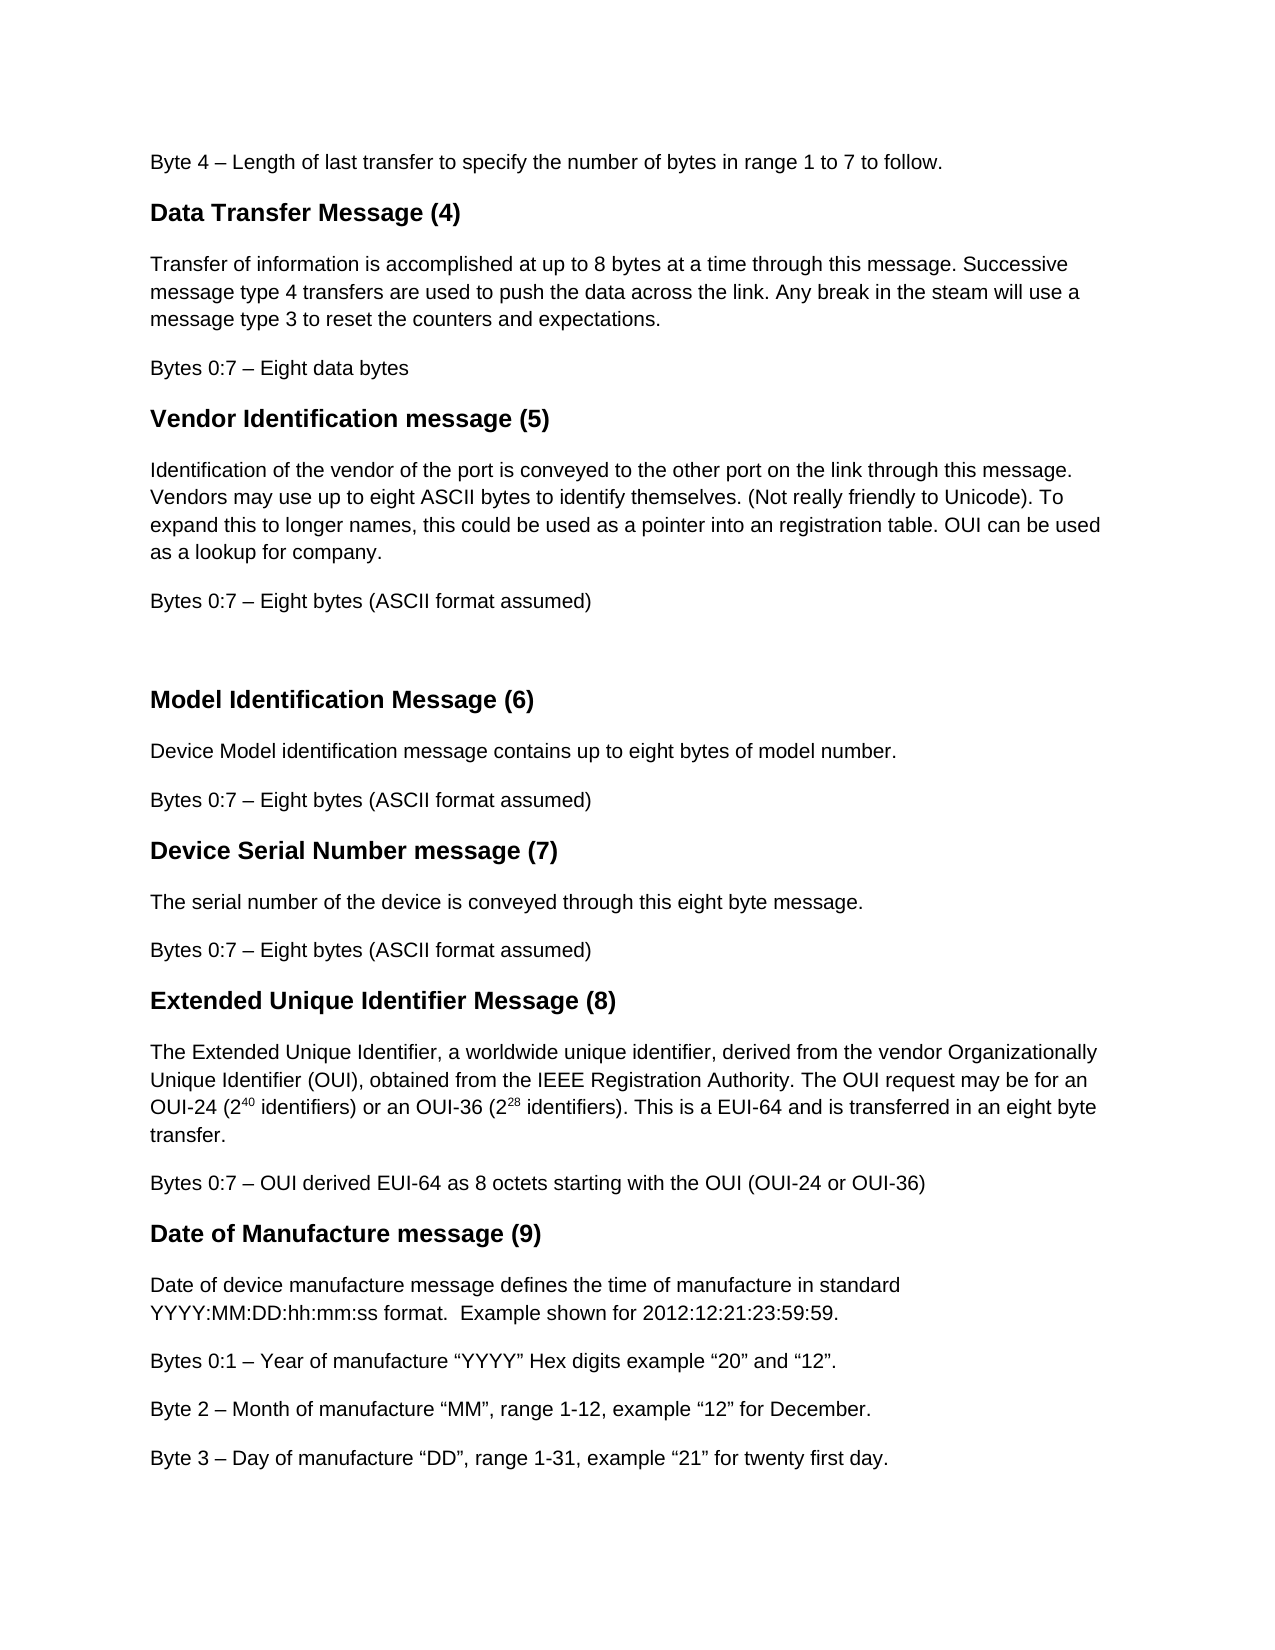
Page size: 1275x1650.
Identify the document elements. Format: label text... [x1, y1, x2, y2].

text Identification of the vendor of the port is conveyed to the other port on the link through this message. Vendors may use up to eight ASCII bytes to identify themselves. (Not really friendly to Unicode). To expand this to longer names, this could be used as a pointer into an registration table. OUI can be used as a lookup for company. [150, 458, 1125, 564]
text Bytes 0:7 – Eight bytes (ASCII format assumed) [150, 787, 1125, 811]
text Device Serial Number message (7) [150, 836, 1125, 864]
text The Extended Unique Identifier, a worldwide unique identifier, derived from the vendor Organizationally Unique Identifier (OUI), obtained from the IEEE Registration Authority. The OUI request may be for an OUI-24 (240 identifiers) or an OUI-36 (228 identifiers). This is a EUI-64 and is transferred in an eight byte transfer. [150, 1040, 1125, 1147]
text Bytes 0:7 – Eight bytes (ASCII format assumed) [150, 938, 1125, 962]
text Date of device manufacture message defines the time of manufacture in standard YYYY:MM:DD:hh:mm:ss format. Example shown for 2012:12:21:23:59:59. [150, 1273, 1125, 1324]
text Byte 3 – Day of manufacture “DD”, range 1-31, example “21” for twenty first day. [150, 1446, 1125, 1469]
text Bytes 0:1 – Year of manufacture “YYYY” Hex digits example “20” and “12”. [150, 1349, 1125, 1373]
text Date of Manufacture message (9) [150, 1219, 1125, 1248]
text Bytes 0:7 – Eight data bytes [150, 356, 1125, 379]
text Bytes 0:7 – OUI derived EUI-64 as 8 octets starting with the OUI (OUI-24 or OUI-36) [150, 1171, 1125, 1195]
text Byte 2 – Month of manufacture “MM”, range 1-12, example “12” for December. [150, 1397, 1125, 1421]
text Device Model identification message contains up to eight bytes of model number. [150, 739, 1125, 763]
text Byte 4 – Length of last transfer to specify the number of bytes in range 1 to 7 to follow. [150, 150, 1125, 174]
text Data Transfer Message (4) [150, 198, 1125, 227]
text Vendor Identification message (5) [150, 404, 1125, 433]
text The serial number of the device is conveyed through this eight byte message. [150, 889, 1125, 913]
text Bytes 0:7 – Eight bytes (ASCII format assumed) [150, 588, 1125, 612]
text Extended Unique Identifier Message (8) [150, 986, 1125, 1015]
text Model Identification Message (6) [150, 685, 1125, 714]
text Transfer of information is accomplished at up to 8 bytes at a time through this message. Successive message type 4 transfers are used to push the data across the link. Any break in the steam will use a message type 3 to reset the counters and expectations. [150, 252, 1125, 331]
